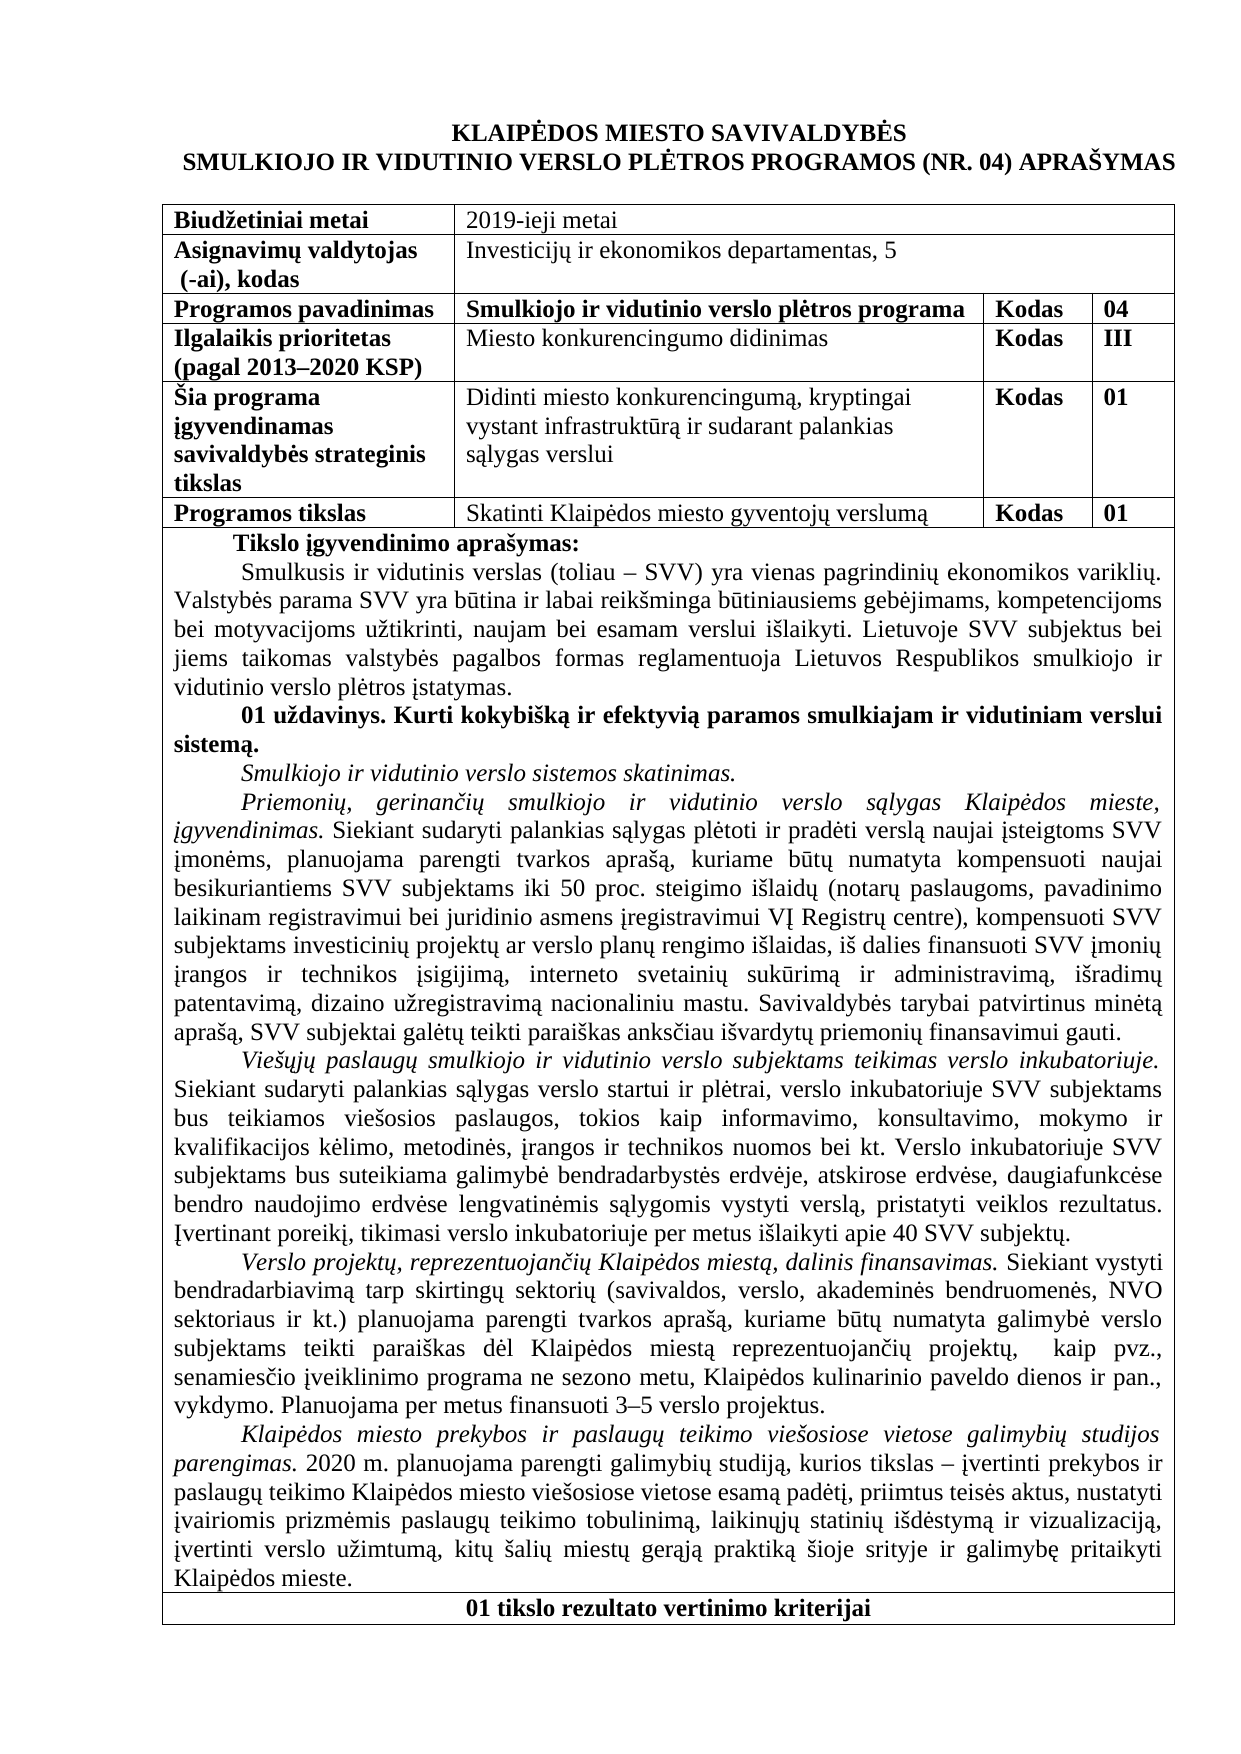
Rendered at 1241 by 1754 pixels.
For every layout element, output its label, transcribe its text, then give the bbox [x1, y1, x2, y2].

table_cell 04 [1093, 294, 1174, 322]
table_cell Kodas [984, 324, 1092, 381]
table_cell 01 tikslo rezultato vertinimo kriterijai [163, 1593, 1174, 1624]
table_cell 01 [1093, 498, 1174, 527]
table_header Biudžetiniai metai [163, 205, 454, 234]
table_cell Kodas [984, 498, 1092, 527]
table_cell Ilgalaikis prioritetas (pagal 2013–2020 KSP) [163, 324, 454, 381]
table_cell Didinti miesto konkurencingumą, kryptingai vystant infrastruktūrą ir sudarant palankias sąlygas verslui [455, 382, 983, 497]
table_cell Asignavimų valdytojas (-ai), kodas [163, 235, 454, 293]
table_cell Kodas [984, 294, 1092, 322]
table_cell Kodas [984, 382, 1092, 497]
table_header 2019-ieji metai [455, 205, 1174, 234]
table_cell Tikslo įgyvendinimo aprašymas: Smulkusis ir vidutinis verslas (toliau – SVV) yra vienas pagrindinių ekonomikos variklių. Valstybės parama SVV yra būtina ir labai reikšminga būtiniausiems gebėjimams, kompetencĳoms bei motyvacĳoms užtikrinti, naujam bei esamam verslui išlaikyti. Lietuvoje SVV subjektus bei jiems taikomas valstybės pagalbos formas reglamentuoja Lietuvos Respublikos smulkiojo ir vidutinio verslo plėtros įstatymas. 01 uždavinys. Kurti kokybišką ir efektyvią paramos smulkiajam ir vidutiniam verslui sistemą. Smulkiojo ir vidutinio verslo sistemos skatinimas. Priemonių, gerinančių smulkiojo ir vidutinio verslo sąlygas Klaipėdos mieste, įgyvendinimas. Siekiant sudaryti palankias sąlygas plėtoti ir pradėti verslą naujai įsteigtoms SVV įmonėms, planuojama parengti tvarkos aprašą, kuriame būtų numatyta kompensuoti naujai besikuriantiems SVV subjektams iki 50 proc. steigimo išlaidų (notarų paslaugoms, pavadinimo laikinam registravimui bei juridinio asmens įregistravimui VĮ Registrų centre), kompensuoti SVV subjektams investicinių projektų ar verslo planų rengimo išlaidas, iš dalies finansuoti SVV įmonių įrangos ir technikos įsigijimą, interneto svetainių sukūrimą ir administravimą, išradimų patentavimą, dizaino užregistravimą nacionaliniu mastu. Savivaldybės tarybai patvirtinus minėtą aprašą, SVV subjektai galėtų teikti paraiškas anksčiau išvardytų priemonių finansavimui gauti. Viešųjų paslaugų smulkiojo ir vidutinio verslo subjektams teikimas verslo inkubatoriuje. Siekiant sudaryti palankias sąlygas verslo startui ir plėtrai, verslo inkubatoriuje SVV subjektams bus teikiamos viešosios paslaugos, tokios kaip informavimo, konsultavimo, mokymo ir kvalifikacijos kėlimo, metodinės, įrangos ir technikos nuomos bei kt. Verslo inkubatoriuje SVV subjektams bus suteikiama galimybė bendradarbystės erdvėje, atskirose erdvėse, daugiafunkcėse bendro naudojimo erdvėse lengvatinėmis sąlygomis vystyti verslą, pristatyti veiklos rezultatus. Įvertinant poreikį, tikimasi verslo inkubatoriuje per metus išlaikyti apie 40 SVV subjektų. Verslo projektų, reprezentuojančių Klaipėdos miestą, dalinis finansavimas. Siekiant vystyti bendradarbiavimą tarp skirtingų sektorių (savivaldos, verslo, akademinės bendruomenės, NVO sektoriaus ir kt.) planuojama parengti tvarkos aprašą, kuriame būtų numatyta galimybė verslo subjektams teikti paraiškas dėl Klaipėdos miestą reprezentuojančių projektų, kaip pvz., senamiesčio įveiklinimo programa ne sezono metu, Klaipėdos kulinarinio paveldo dienos ir pan., vykdymo. Planuojama per metus finansuoti 3–5 verslo projektus. Klaipėdos miesto prekybos ir paslaugų teikimo viešosiose vietose galimybių studijos parengimas. 2020 m. planuojama parengti galimybių studiją, kurios tikslas – įvertinti prekybos ir paslaugų teikimo Klaipėdos miesto viešosiose vietose esamą padėtį, priimtus teisės aktus, nustatyti įvairiomis prizmėmis paslaugų teikimo tobulinimą, laikinųjų statinių išdėstymą ir vizualizaciją, įvertinti verslo užimtumą, kitų šalių miestų gerąją praktiką šioje srityje ir galimybę pritaikyti Klaipėdos mieste. [163, 528, 1174, 1592]
table_cell Programos pavadinimas [163, 294, 454, 322]
table_cell Šia programa įgyvendinamas savivaldybės strateginis tikslas [163, 382, 454, 497]
table_cell Skatinti Klaipėdos miesto gyventojų verslumą [455, 498, 983, 527]
table_cell Miesto konkurencingumo didinimas [455, 324, 983, 381]
table_cell Investicijų ir ekonomikos departamentas, 5 [455, 235, 1174, 293]
table_cell Smulkiojo ir vidutinio verslo plėtros programa [455, 294, 983, 322]
table_cell Programos tikslas [163, 498, 454, 527]
text KLAIPĖDOS MIESTO SAVIVALDYBĖS [177, 118, 1181, 147]
table_cell III [1093, 324, 1174, 381]
text SMULKIOJO IR VIDUTINIO VERSLO PLĖTROS PROGRAMOS (Nr. 04) APRAŠYMAS [177, 147, 1181, 176]
table_cell 01 [1093, 382, 1174, 497]
